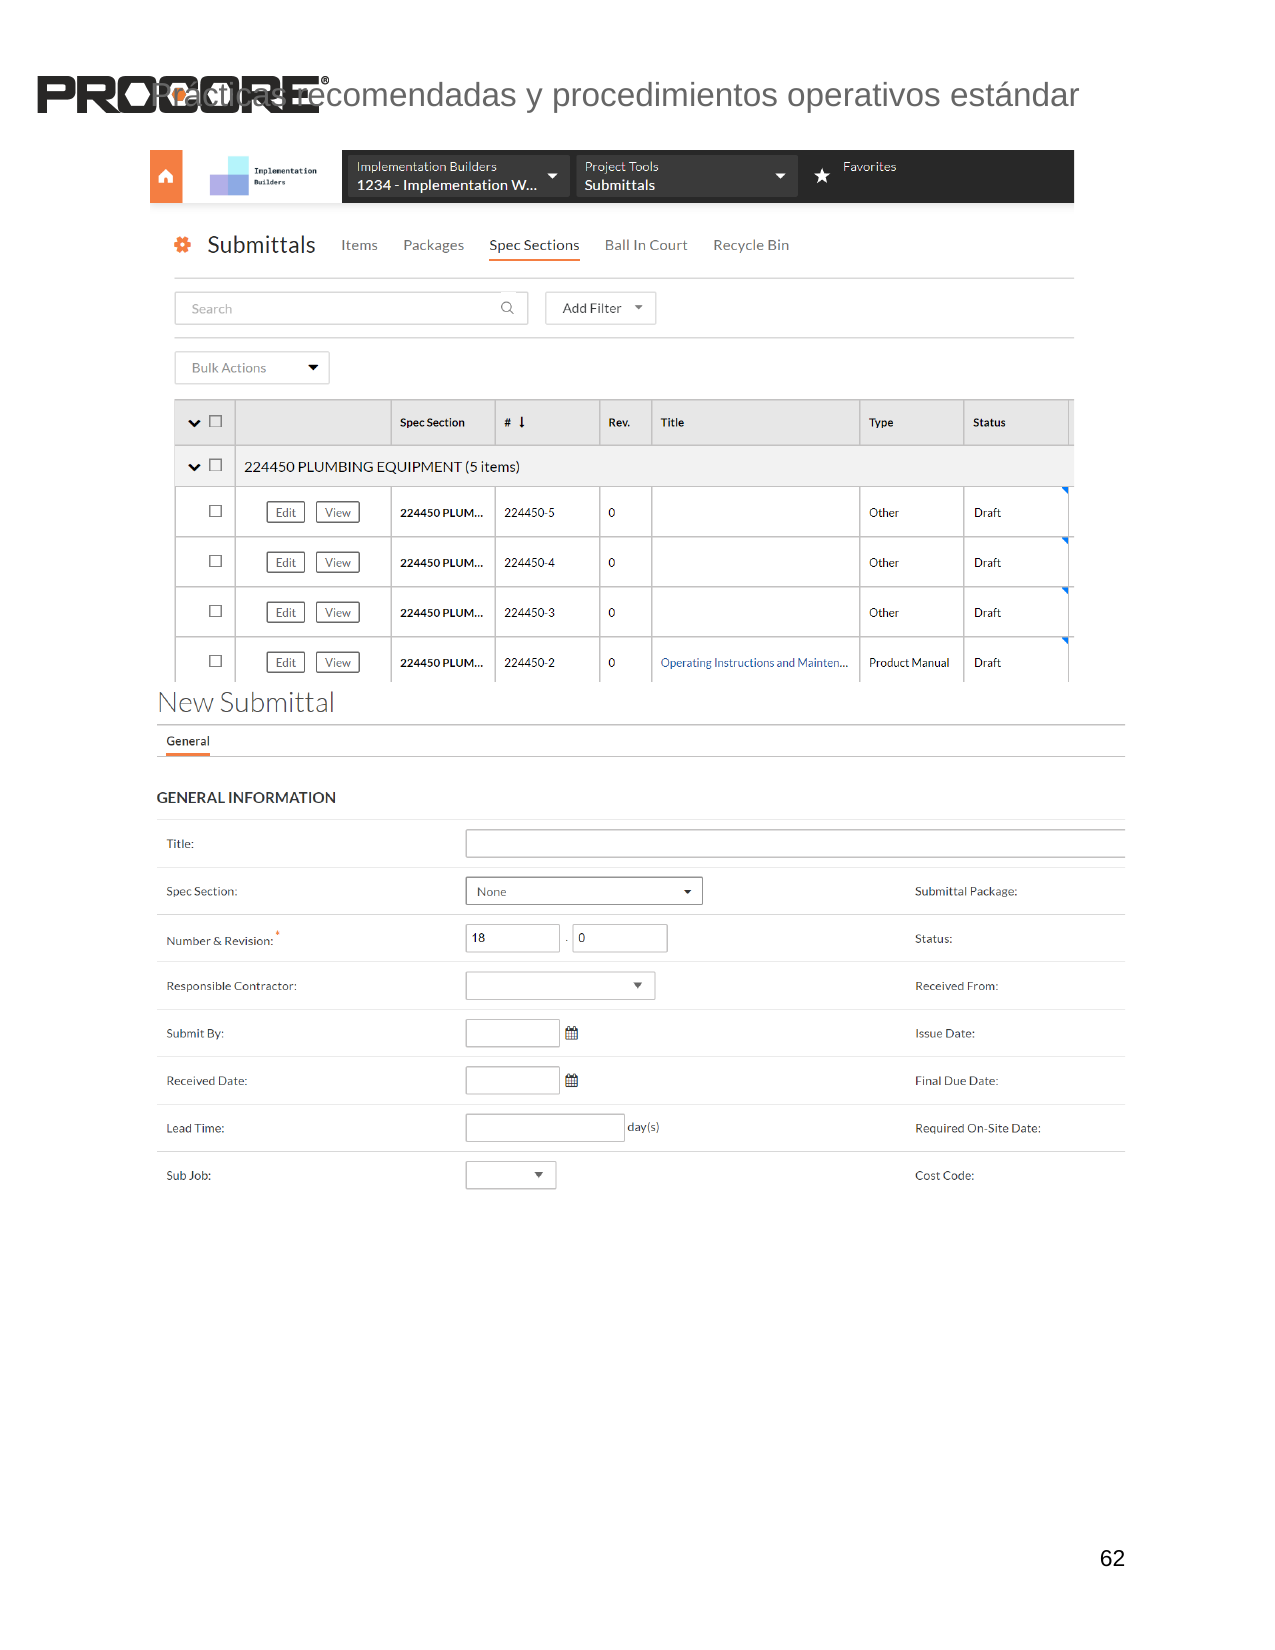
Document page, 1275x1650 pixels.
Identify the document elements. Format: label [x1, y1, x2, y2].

picture [37, 76, 329, 113]
picture [150, 685, 1125, 1194]
picture [150, 150, 1075, 682]
